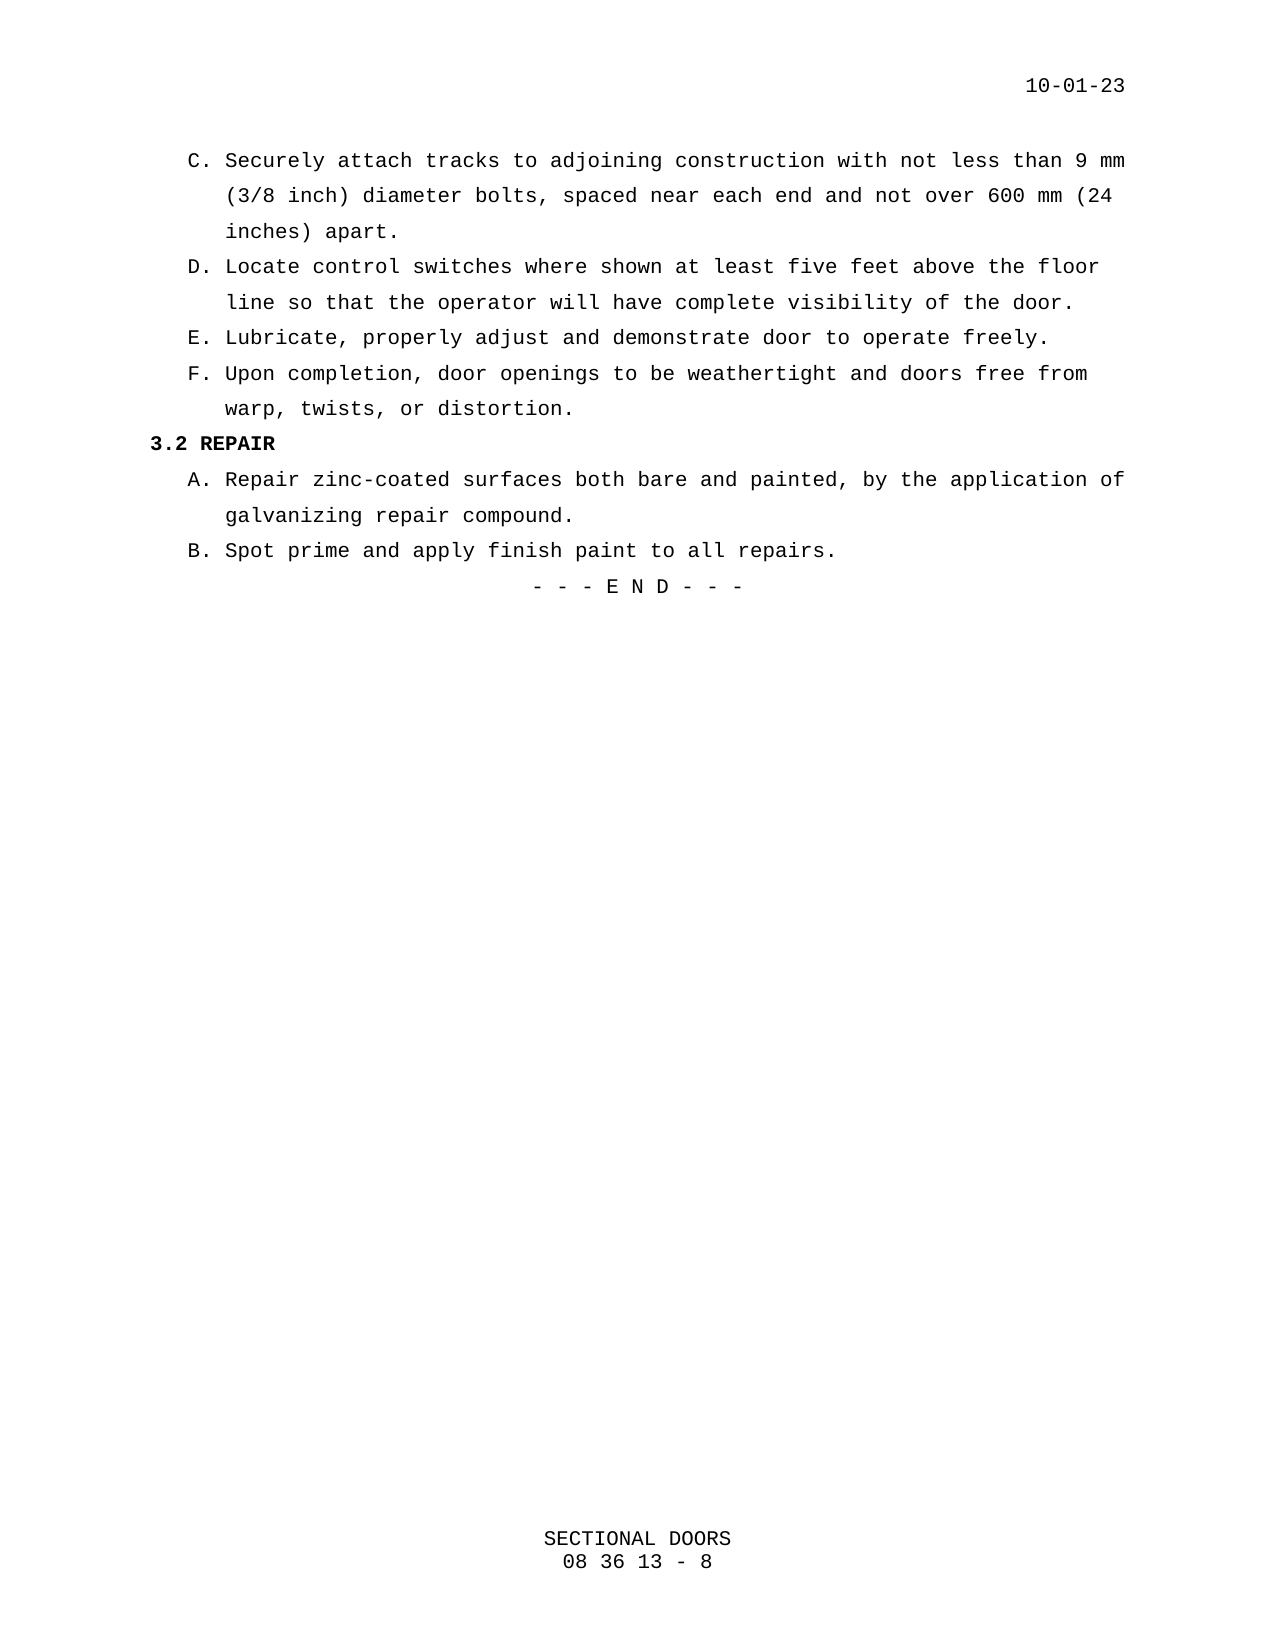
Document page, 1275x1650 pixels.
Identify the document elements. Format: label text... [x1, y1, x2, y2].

text D. Locate control switches where shown at least five feet above the floor line so that the operator will have complete visibility of the door. [187, 256, 1125, 315]
text B. Spot prime and apply finish paint to all repairs. [187, 540, 1125, 564]
text F. Upon completion, door openings to be weathertight and doors free from warp, twists, or distortion. [187, 362, 1125, 422]
text A. Repair zinc-coated surfaces both bare and painted, by the application of galvanizing repair compound. [187, 469, 1125, 528]
text E. Lubricate, properly adjust and demonstrate door to operate freely. [187, 327, 1125, 351]
text - - - E N D - - - [150, 576, 1125, 599]
text 3.2 REPAIR [150, 433, 1125, 457]
text C. Securely attach tracks to adjoining construction with not less than 9 mm (3/8 inch) diameter bolts, spaced near each end and not over 600 mm (24 inches) apart. [187, 150, 1125, 244]
